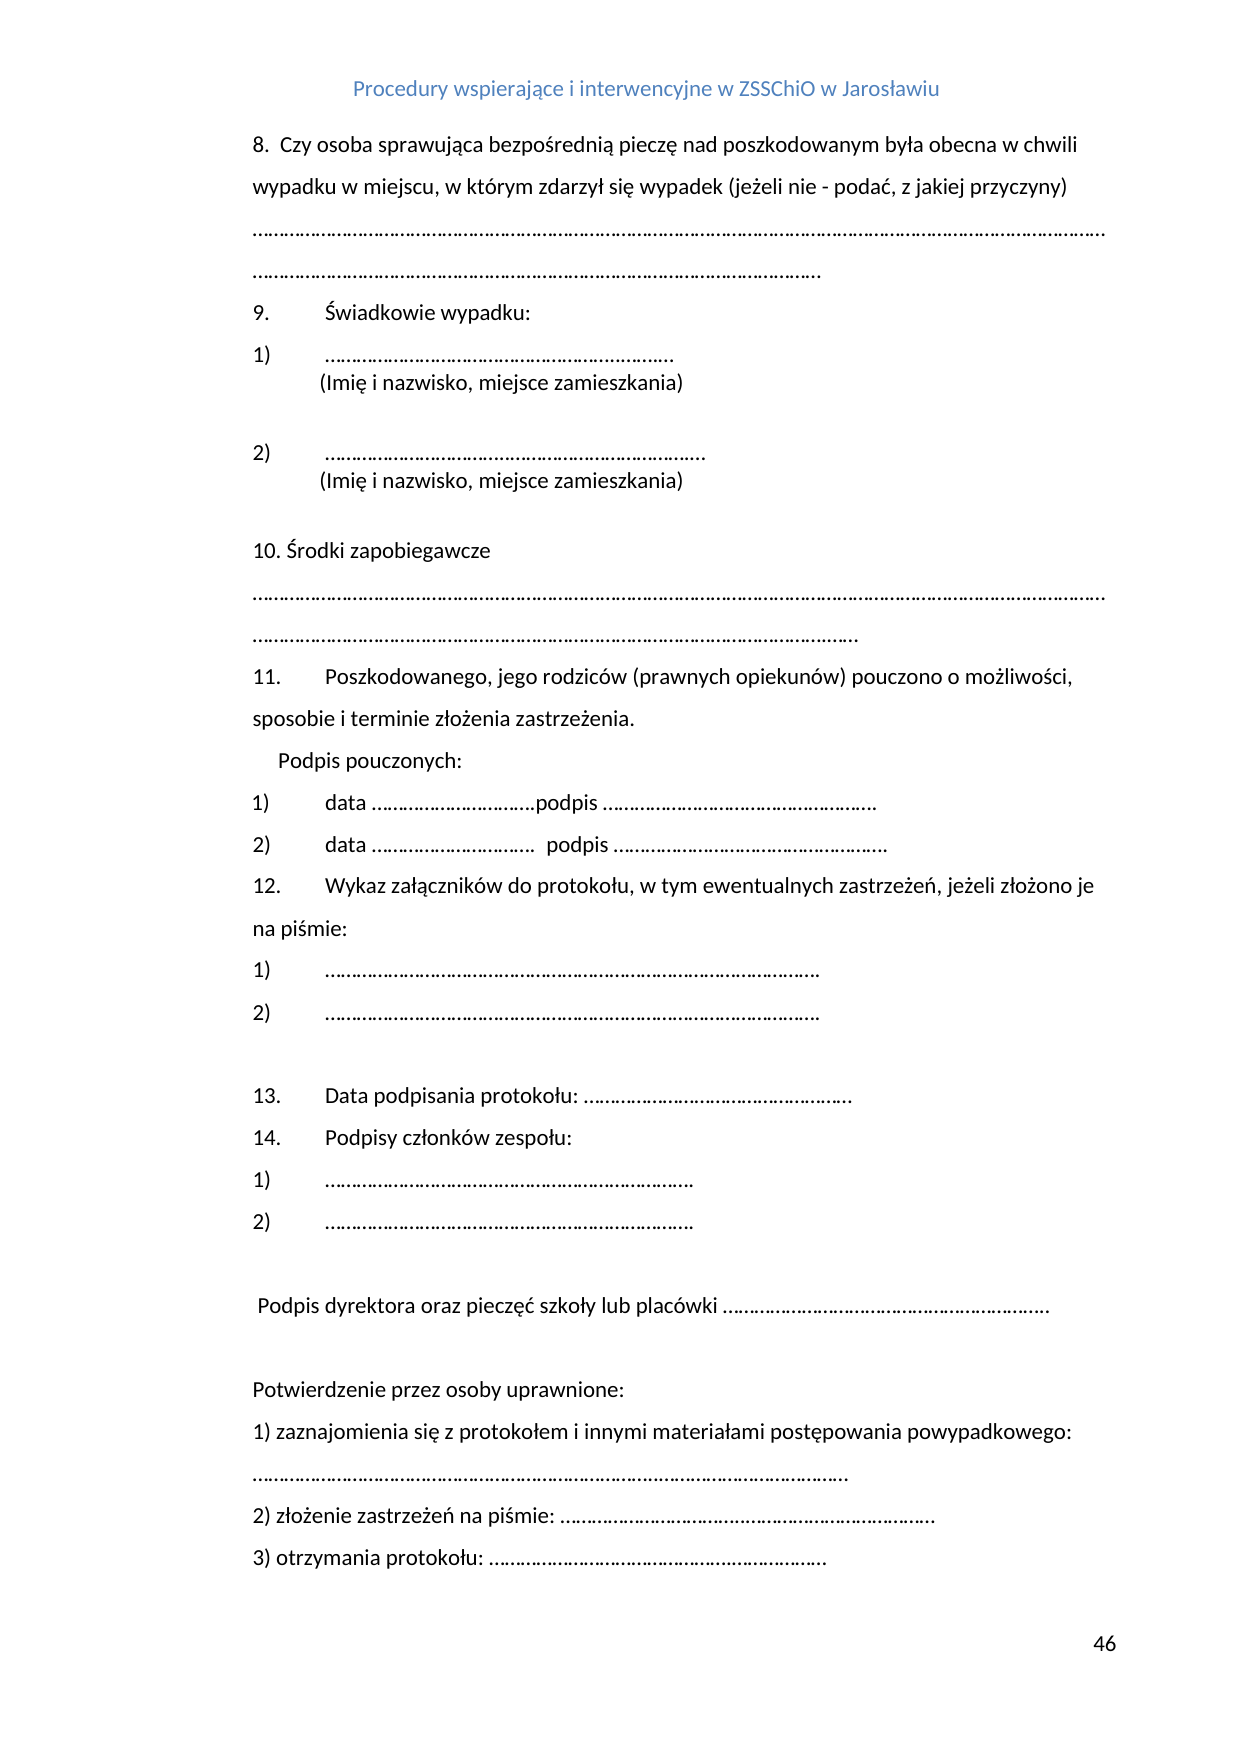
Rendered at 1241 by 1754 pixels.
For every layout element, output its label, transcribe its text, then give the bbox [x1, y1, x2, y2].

list 1) zaznajomienia się z protokołem i innymi materiałami postępowania powypadkowego: …………………………………………………………………..……………………………… [252, 1417, 1116, 1487]
list 11. Poszkodowanego, jego rodziców (prawnych opiekunów) pouczono o możliwości, sposobie i terminie złożenia zastrzeżenia. [252, 662, 1116, 732]
list Podpis pouczonych: [252, 746, 1116, 774]
list 1) …………………………………………………………………………………. [252, 956, 1116, 984]
list 13. Data podpisania protokołu: …………………………………………… [252, 1082, 1116, 1109]
list 2) złożenie zastrzeżeń na piśmie: ……………………………..……………………………… [252, 1501, 1116, 1529]
list 1) ………………………………………………..…….… [252, 340, 1116, 368]
list 14. Podpisy członków zespołu: [252, 1123, 1116, 1152]
list 1) ……………………………………………………………. [252, 1166, 1116, 1193]
list 2) …………………………………………………………………………………. [252, 998, 1116, 1026]
list 2) ……………………………………………………………. [252, 1207, 1116, 1236]
list (Imię i nazwisko, miejsce zamieszkania) [252, 466, 1116, 494]
list 2) data …………………………. podpis ……………………………………………. [252, 830, 1116, 858]
list 3) otrzymania protokołu: ……………………………………….……………… [252, 1543, 1116, 1571]
list (Imię i nazwisko, miejsce zamieszkania) [252, 368, 1116, 396]
list Podpis dyrektora oraz pieczęć szkoły lub placówki …………………………………………………….. [252, 1291, 1116, 1319]
list 10. Środki zapobiegawcze [252, 536, 1116, 564]
list 9. Świadkowie wypadku: [252, 298, 1116, 326]
list ……………………………………………………………………………………………………………………………………………………………………………………………………………………………………………… [252, 214, 1116, 284]
list data ………………………….podpis ……………………………………………. [251, 788, 1116, 816]
list 8. Czy osoba sprawująca bezpośrednią pieczę nad poszkodowanym była obecna w chwili wypadku w miejscu, w którym zdarzył się wypadek (jeżeli nie - podać, z jakiej przyczyny) [252, 130, 1116, 200]
list 12. Wykaz załączników do protokołu, w tym ewentualnych zastrzeżeń, jeżeli złożono je na piśmie: [252, 872, 1116, 942]
list Potwierdzenie przez osoby uprawnione: [252, 1375, 1116, 1403]
list 2) ……………………………..…………………………….… [252, 438, 1116, 466]
list ……………………………………………………………………………………………………………………………………………………………………………………………………………………………………………….…… [252, 578, 1116, 648]
